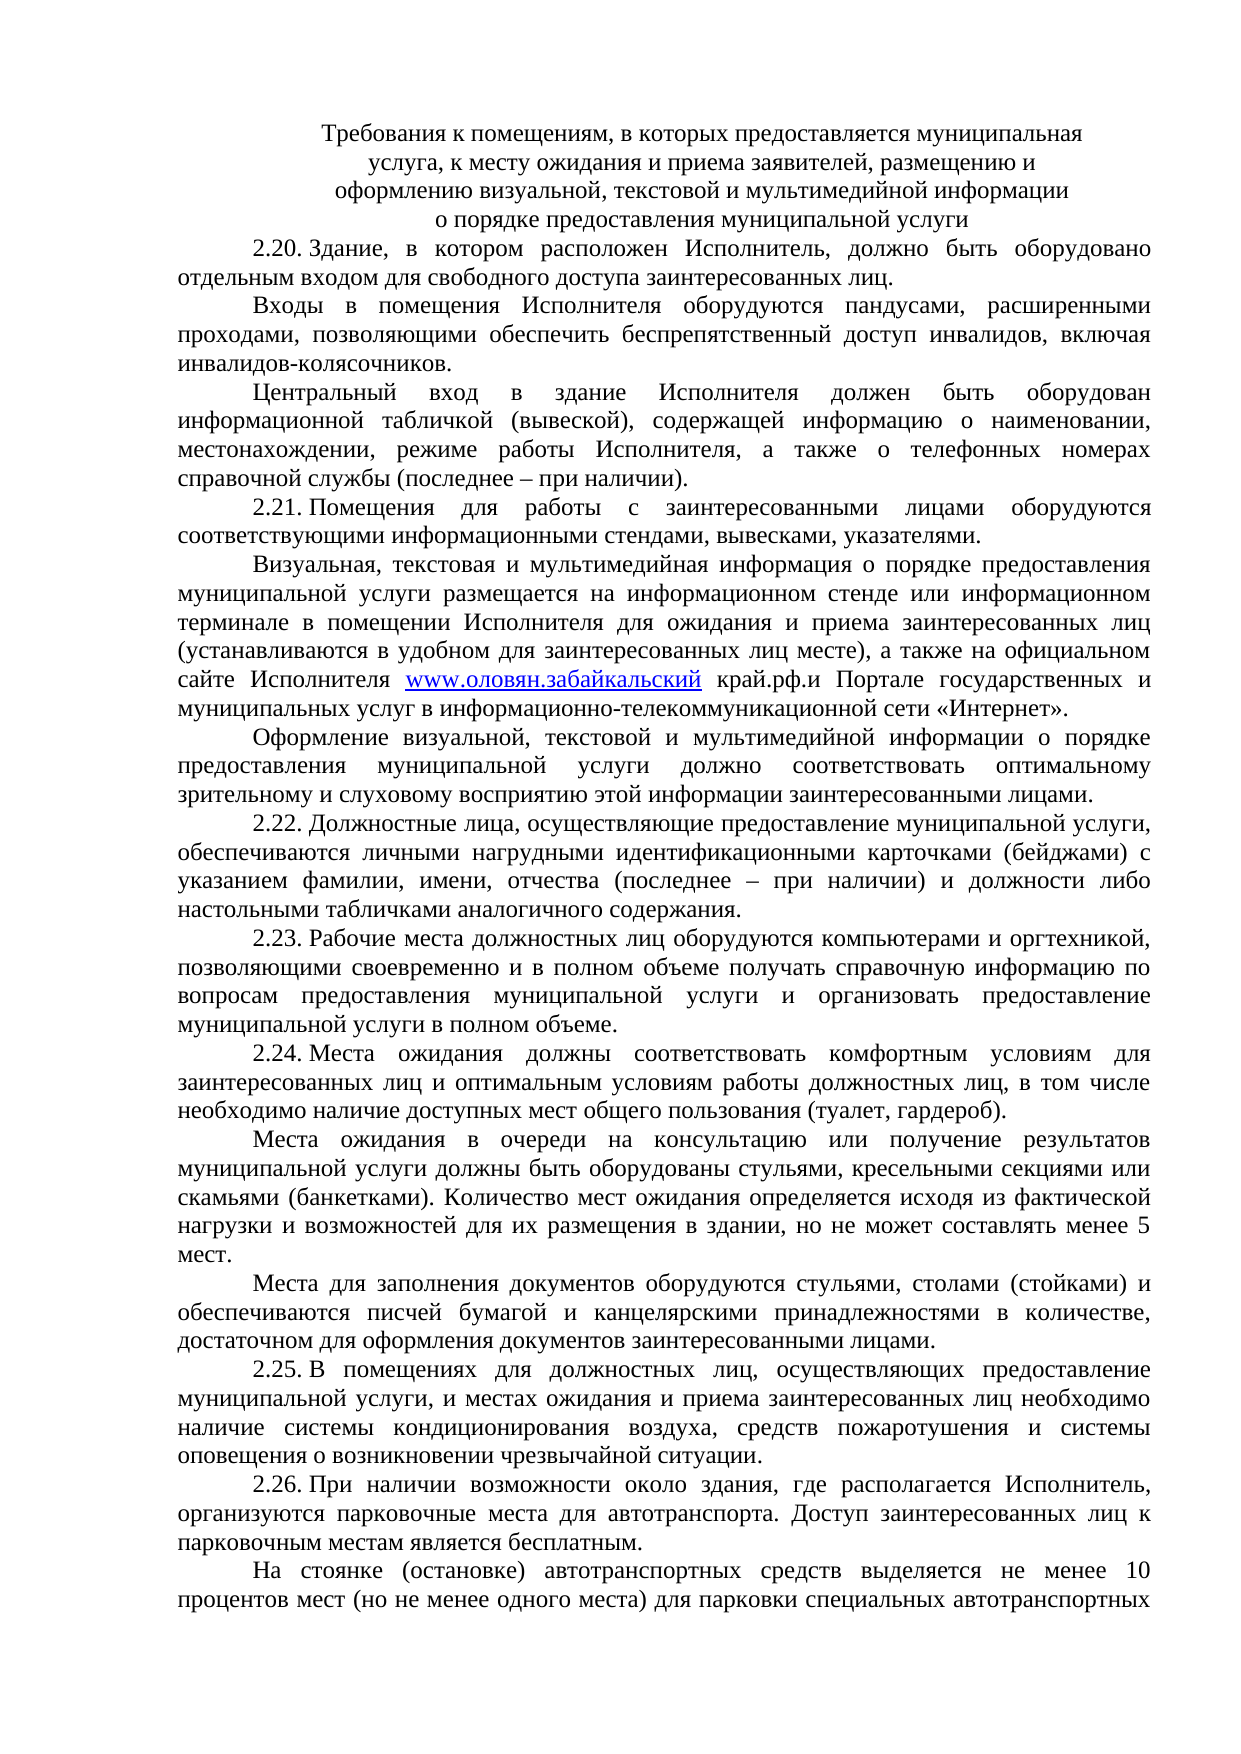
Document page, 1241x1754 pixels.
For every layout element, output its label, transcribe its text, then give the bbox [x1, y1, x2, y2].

text 2.24. Места ожидания должны соответствовать комфортным условиям для заинтересованных лиц и оптимальным условиям работы должностных лиц, в том числе необходимо наличие доступных мест общего пользования (туалет, гардероб). [177, 1038, 1152, 1124]
text Входы в помещения Исполнителя оборудуются пандусами, расширенными проходами, позволяющими обеспечить беспрепятственный доступ инвалидов, включая инвалидов-колясочников. [177, 291, 1152, 377]
text Оформление визуальной, текстовой и мультимедийной информации о порядке предоставления муниципальной услуги должно соответствовать оптимальному зрительному и слуховому восприятию этой информации заинтересованными лицами. [177, 722, 1152, 808]
text 2.26. При наличии возможности около здания, где располагается Исполнитель, организуются парковочные места для автотранспорта. Доступ заинтересованных лиц к парковочным местам является бесплатным. [177, 1469, 1152, 1556]
text услуга, к месту ожидания и приема заявителей, размещению и [177, 147, 1152, 176]
text 2.20. Здание, в котором расположен Исполнитель, должно быть оборудовано отдельным входом для свободного доступа заинтересованных лиц. [177, 233, 1152, 291]
text 2.23. Рабочие места должностных лиц оборудуются компьютерами и оргтехникой, позволяющими своевременно и в полном объеме получать справочную информацию по вопросам предоставления муниципальной услуги и организовать предоставление муниципальной услуги в полном объеме. [177, 923, 1152, 1038]
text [177, 1556, 1152, 1613]
text Центральный вход в здание Исполнителя должен быть оборудован информационной табличкой (вывеской), содержащей информацию о наименовании, местонахождении, режиме работы Исполнителя, а также о телефонных номерах справочной службы (последнее – при наличии). [177, 377, 1152, 492]
text Места для заполнения документов оборудуются стульями, столами (стойками) и обеспечиваются писчей бумагой и канцелярскими принадлежностями в количестве, достаточном для оформления документов заинтересованными лицами. [177, 1268, 1152, 1354]
text о порядке предоставления муниципальной услуги [177, 204, 1152, 233]
text Визуальная, текстовая и мультимедийная информация о порядке предоставления муниципальной услуги размещается на информационном стенде или информационном терминале в помещении Исполнителя для ожидания и приема заинтересованных лиц (устанавливаются в удобном для заинтересованных лиц месте), а также на официальном сайте Исполнителя www.оловян.забайкальский край.рф.и Портале государственных и муниципальных услуг в информационно-телекоммуникационной сети «Интернет». [177, 549, 1152, 722]
text Места ожидания в очереди на консультацию или получение результатов муниципальной услуги должны быть оборудованы стульями, кресельными секциями или скамьями (банкетками). Количество мест ожидания определяется исходя из фактической нагрузки и возможностей для их размещения в здании, но не может составлять менее 5 мест. [177, 1124, 1152, 1268]
text оформлению визуальной, текстовой и мультимедийной информации [177, 176, 1152, 204]
text 2.22. Должностные лица, осуществляющие предоставление муниципальной услуги, обеспечиваются личными нагрудными идентификационными карточками (бейджами) с указанием фамилии, имени, отчества (последнее – при наличии) и должности либо настольными табличками аналогичного содержания. [177, 808, 1152, 923]
text 2.21. Помещения для работы с заинтересованными лицами оборудуются соответствующими информационными стендами, вывесками, указателями. [177, 492, 1152, 549]
text Требования к помещениям, в которых предоставляется муниципальная [177, 118, 1152, 147]
text 2.25. В помещениях для должностных лиц, осуществляющих предоставление муниципальной услуги, и местах ожидания и приема заинтересованных лиц необходимо наличие системы кондиционирования воздуха, средств пожаротушения и системы оповещения о возникновении чрезвычайной ситуации. [177, 1354, 1152, 1469]
